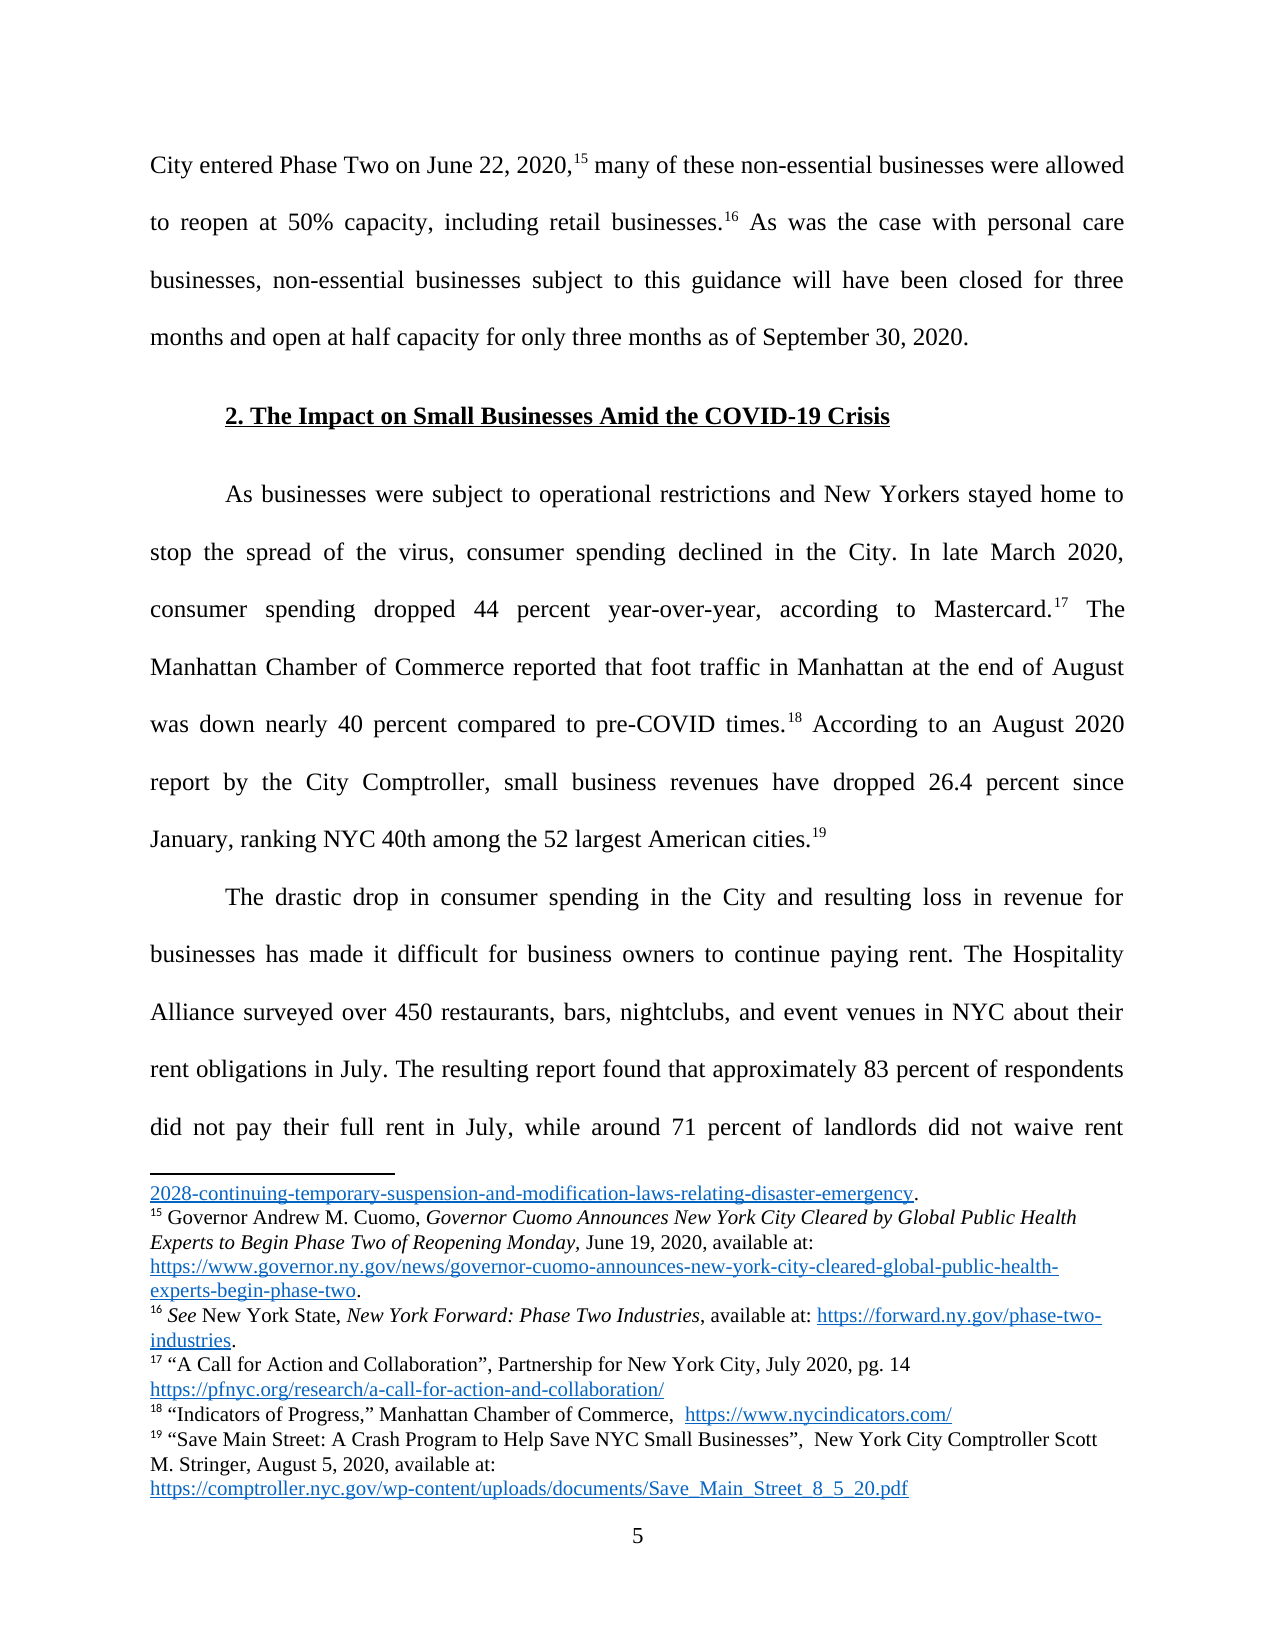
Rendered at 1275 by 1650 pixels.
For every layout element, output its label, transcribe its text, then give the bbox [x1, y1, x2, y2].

text 2. The Impact on Small Businesses Amid the COVID-19 Crisis [150, 401, 1125, 429]
text As businesses were subject to operational restrictions and New Yorkers stayed home to stop the spread of the virus, consumer spending declined in the City. In late March 2020, consumer spending dropped 44 percent year-over-year, according to Mastercard. The Manhattan Chamber of Commerce reported that foot traffic in Manhattan at the end of August was down nearly 40 percent compared to pre-COVID times. According to an August 2020 report by the City Comptroller, small business revenues have dropped 26.4 percent since January, ranking NYC 40th among the 52 largest American cities. [150, 479, 1125, 853]
text The drastic drop in consumer spending in the City and resulting loss in revenue for businesses has made it difficult for business owners to continue paying rent. The Hospitality Alliance surveyed over 450 restaurants, bars, nightclubs, and event venues in NYC about their rent obligations in July. The resulting report found that approximately 83 percent of respondents did not pay their full rent in July, while around 71 percent of landlords did not waive rent payments for restaurants, bars and nightclubs. The Hospitality Alliance produced another nearly identical survey in August. It found that 87 percent of respondents did not pay their full August rent, up from 83 percent in July, and around 60 percent of landlords still have not waived rent payments during the pandemic. The current outlook for many small businesses is dire as they experience massive revenue declines but must continue paying the same fixed costs, such as rent, as pre-COVID times. Camilla Marcus, the owner of the restaurant west~bourne in Soho wrote in an op-ed about her business’s closure, “Restaurants are universally facing a simple and stark equation: our income has been cut by 75%, but most of our operating costs, including our rent, remain the same. And, there's no end of the tunnel in sight.” Over 300 city restaurateurs have since joined a class action lawsuit against the City and the State over the prohibition on serving customers indoors; the NYC Hospitality Alliance has also threatened a lawsuit. On September 9, 2020, Governor Cuomo announced the indoor dining may resume in NYC beginning September 30, but even then only at 25 percent capacity. [150, 882, 1125, 1140]
text With the issuance of the Governor’s Executive Order 202.8, which modified Executive Order 202.6, non-essential businesses were closed beginning March 22, 2020. When New York City entered Phase Two on June 22, 2020, many of these non-essential businesses were allowed to reopen at 50% capacity, including retail businesses. As was the case with personal care businesses, non-essential businesses subject to this guidance will have been closed for three months and open at half capacity for only three months as of September 30, 2020. [150, 150, 1125, 351]
